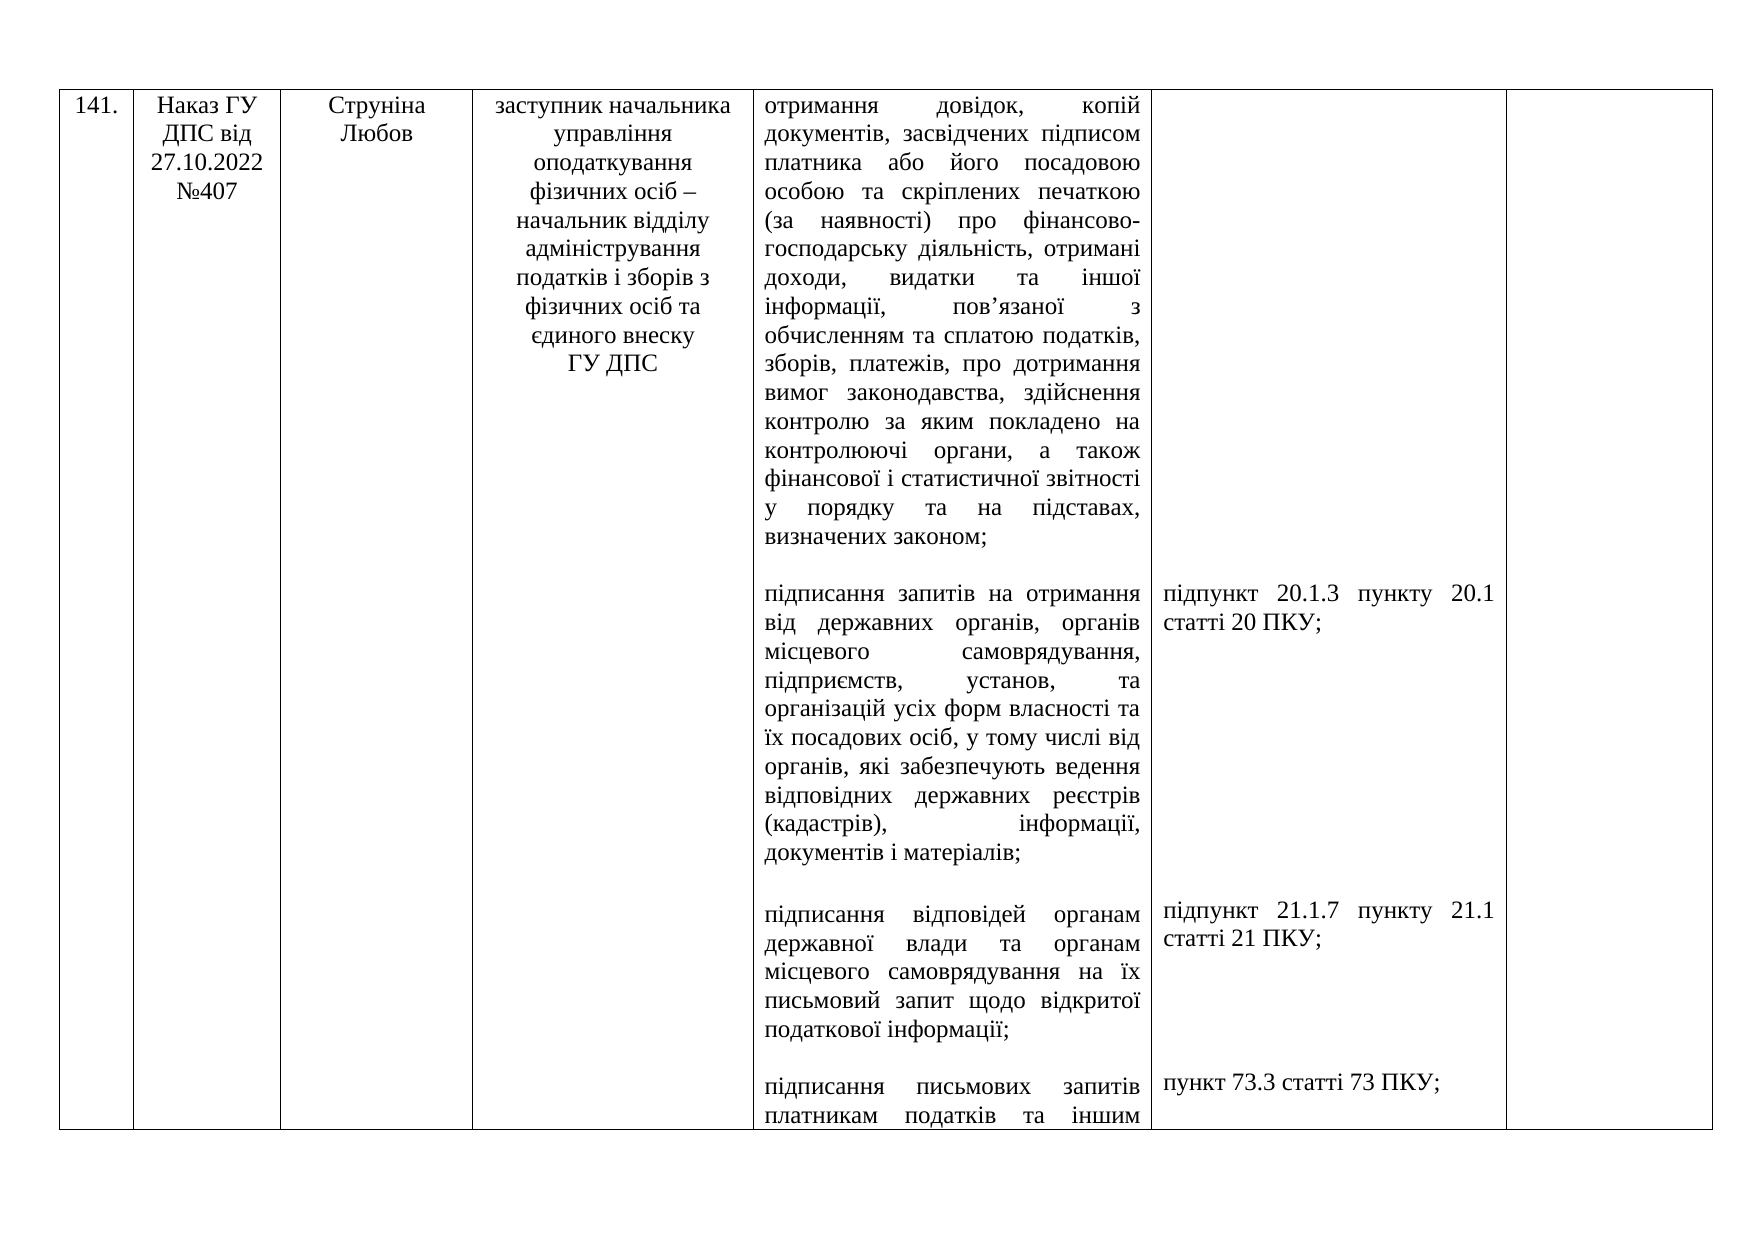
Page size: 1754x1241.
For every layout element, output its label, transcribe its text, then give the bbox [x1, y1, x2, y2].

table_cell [134, 90, 280, 1129]
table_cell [754, 90, 1151, 1129]
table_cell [473, 90, 753, 1129]
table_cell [1152, 90, 1506, 1129]
table_cell Струніна Любов [281, 90, 472, 1129]
table_cell [1507, 90, 1712, 1129]
table_cell 141. [60, 90, 133, 1129]
